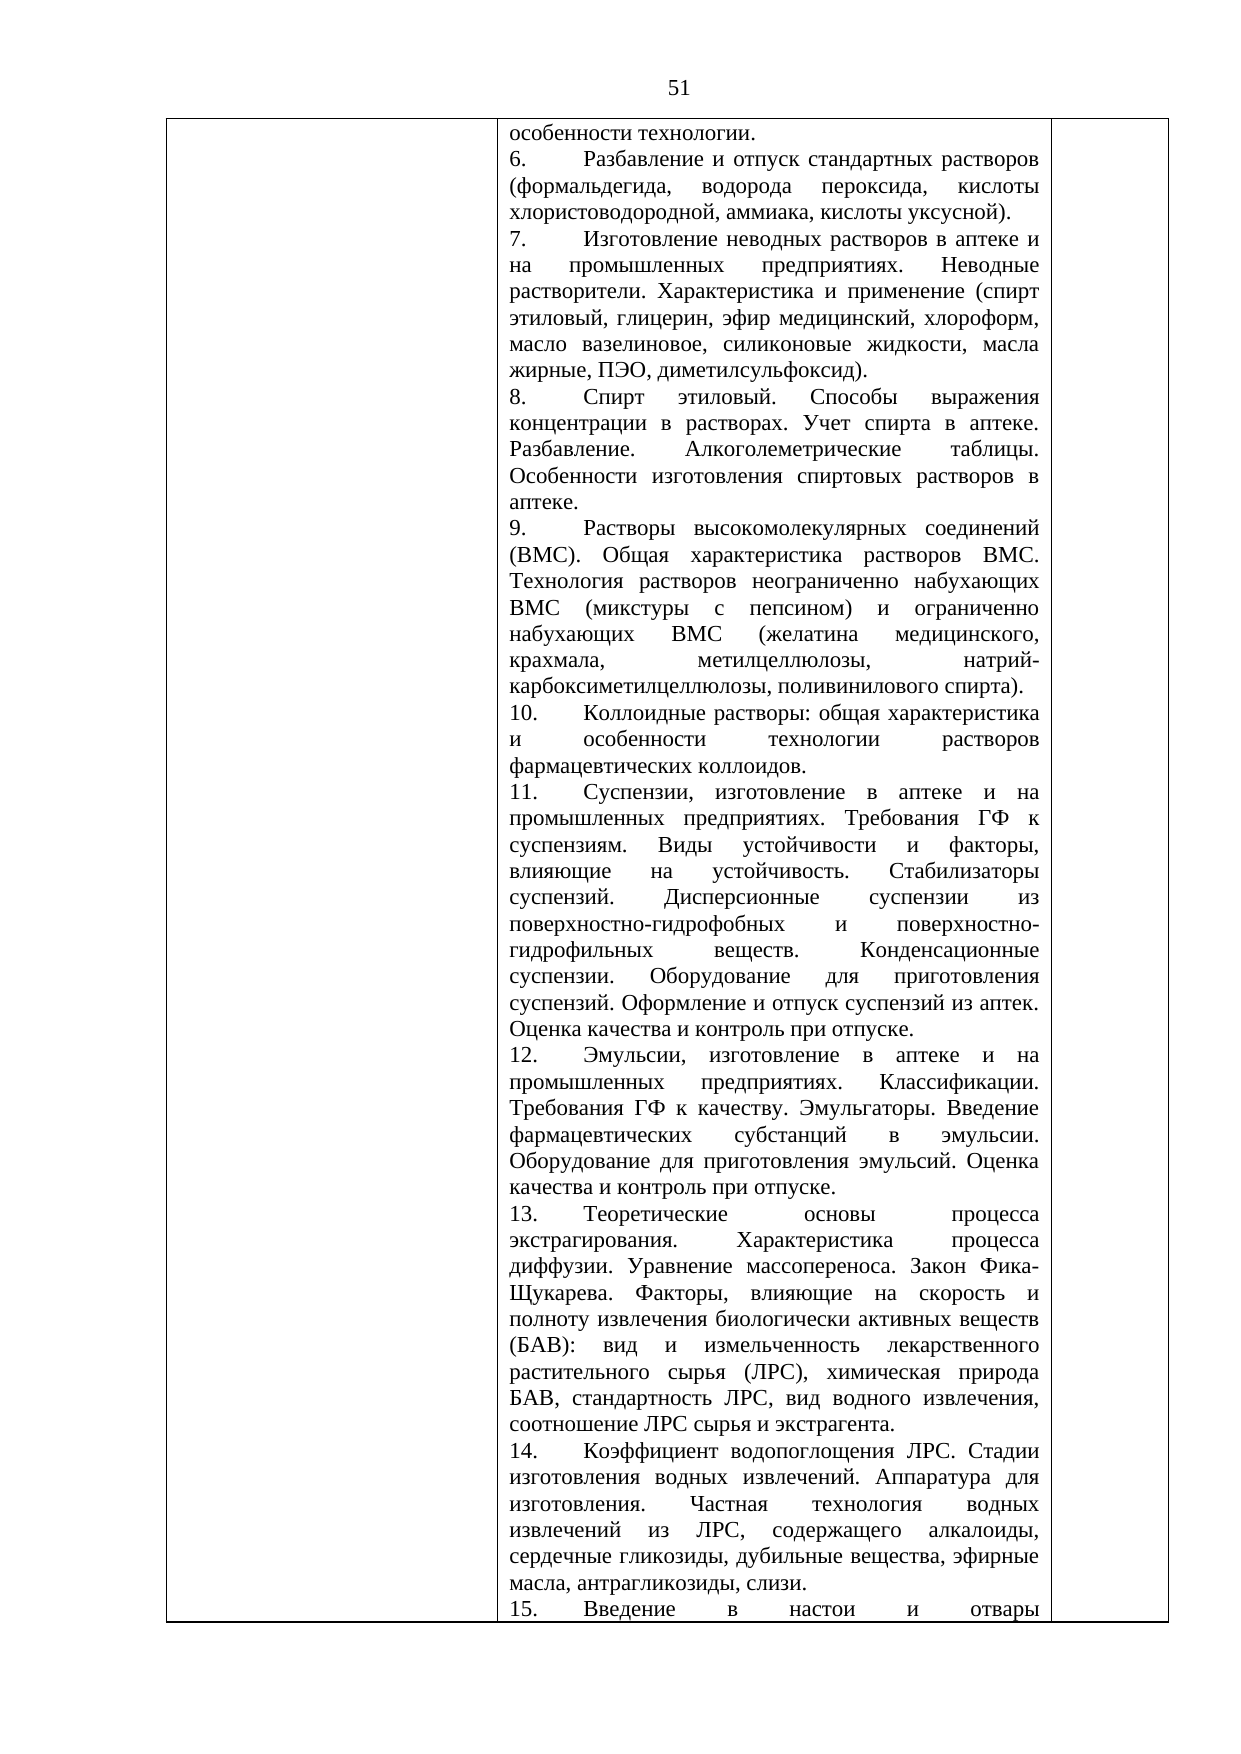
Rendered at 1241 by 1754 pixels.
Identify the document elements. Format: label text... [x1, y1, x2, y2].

table_cell 2 [1052, 119, 1168, 1621]
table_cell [167, 119, 497, 1621]
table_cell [498, 119, 1051, 1621]
